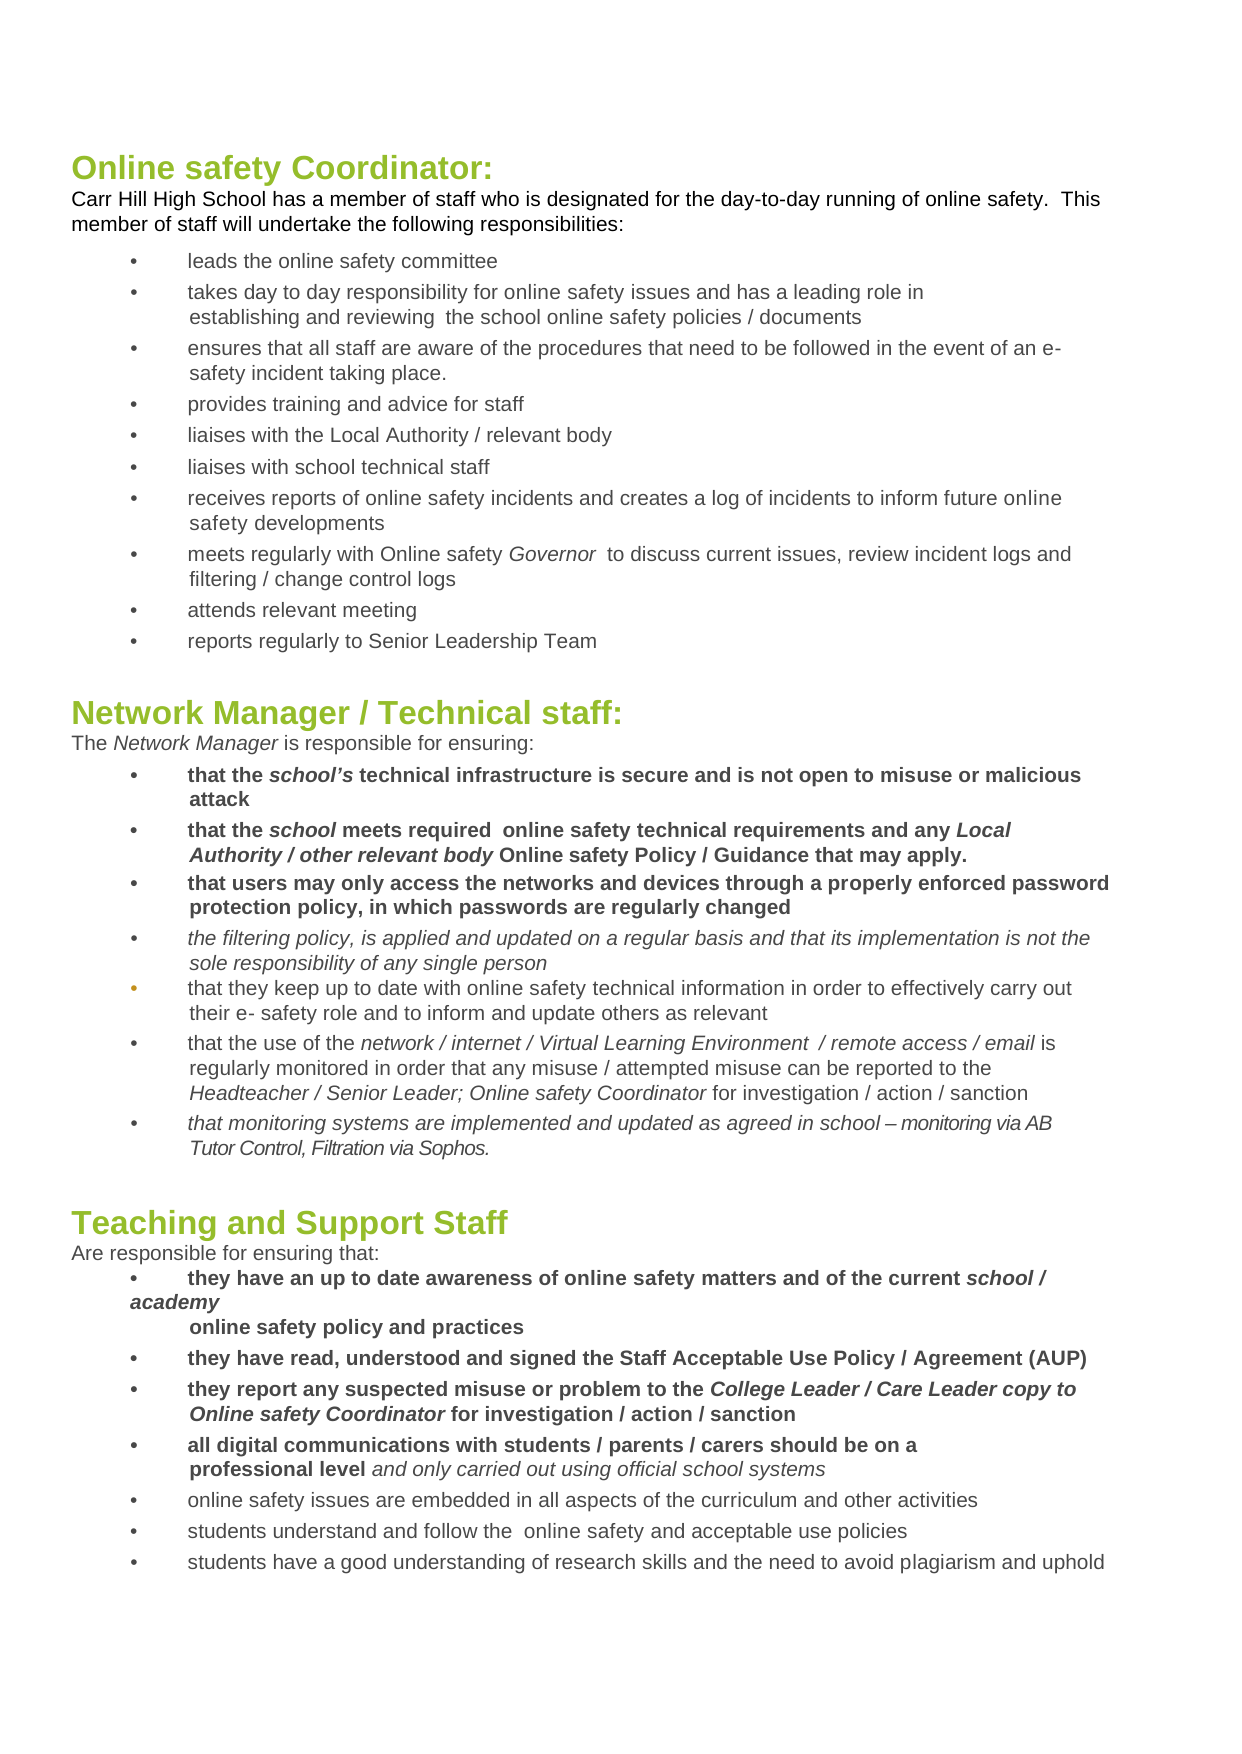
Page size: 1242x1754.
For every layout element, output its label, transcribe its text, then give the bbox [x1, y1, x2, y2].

text • liaises with school technical staff [130, 454, 1125, 478]
text • that they keep up to date with online safety technical information in order to effectively carry out their e- safety role and to inform and update others as relevant [130, 976, 1101, 1024]
text Carr Hill High School has a member of staff who is designated for the day-to-day running of online safety. This member of staff will undertake the following responsibilities: [71, 187, 1103, 236]
text • that the use of the network / internet / Virtual Learning Environment / remote access / email is regularly monitored in order that any misuse / attempted misuse can be reported to the Headteacher / Senior Leader; Online safety Coordinator for investigation / action / sanction [130, 1031, 1087, 1104]
text Online safety Coordinator: [71, 148, 1125, 186]
text Teaching and Support Staff [71, 1203, 514, 1241]
text • takes day to day responsibility for online safety issues and has a leading role in establishing and reviewing the school online safety policies / documents [130, 280, 1037, 329]
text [130, 1550, 1113, 1574]
text • that users may only access the networks and devices through a properly enforced password protection policy, in which passwords are regularly changed [130, 870, 1114, 919]
text • that monitoring systems are implemented and updated as agreed in school – monitoring via AB Tutor Control, Filtration via Sophos. [130, 1111, 1082, 1160]
text Authority / other relevant body Online safety Policy / Guidance that may apply. [189, 843, 1125, 867]
text Are responsible for ensuring that: [71, 1241, 382, 1265]
text • attends relevant meeting [130, 598, 1125, 622]
text • online safety issues are embedded in all aspects of the curriculum and other activities [130, 1488, 1125, 1512]
text • they have an up to date awareness of online safety matters and of the current school / academy [130, 1266, 1125, 1314]
text • meets regularly with Online safety Governor to discuss current issues, review incident logs and filtering / change control logs [130, 542, 1082, 591]
text • leads the online safety committee [130, 249, 1125, 273]
text Network Manager / Technical staff: [71, 693, 1125, 731]
text • all digital communications with students / parents / carers should be on a professional level and only carried out using official school systems [130, 1432, 1002, 1481]
text • they report any suspected misuse or problem to the College Leader / Care Leader copy to Online safety Coordinator for investigation / action / sanction [130, 1377, 1115, 1426]
text • receives reports of online safety incidents and creates a log of incidents to inform future online safety developments [130, 486, 1079, 535]
text • reports regularly to Senior Leadership Team [130, 629, 1125, 653]
text • liaises with the Local Authority / relevant body [130, 423, 1125, 447]
text online safety policy and practices [189, 1315, 1125, 1339]
text • that the school’s technical infrastructure is secure and is not open to misuse or malicious attack [130, 762, 1114, 811]
text • that the school meets required online safety technical requirements and any Local [130, 818, 1125, 842]
text • students understand and follow the online safety and acceptable use policies [130, 1519, 1125, 1543]
text • ensures that all staff are aware of the procedures that need to be followed in the event of an e- safety incident taking place. [130, 336, 1066, 385]
text The Network Manager is responsible for ensuring: [71, 731, 1125, 755]
text • the filtering policy, is applied and updated on a regular basis and that its implementation is not the sole responsibility of any single person [130, 926, 1110, 975]
text • provides training and advice for staff [130, 392, 1125, 416]
text • they have read, understood and signed the Staff Acceptable Use Policy / Agreement (AUP) [130, 1346, 1125, 1370]
